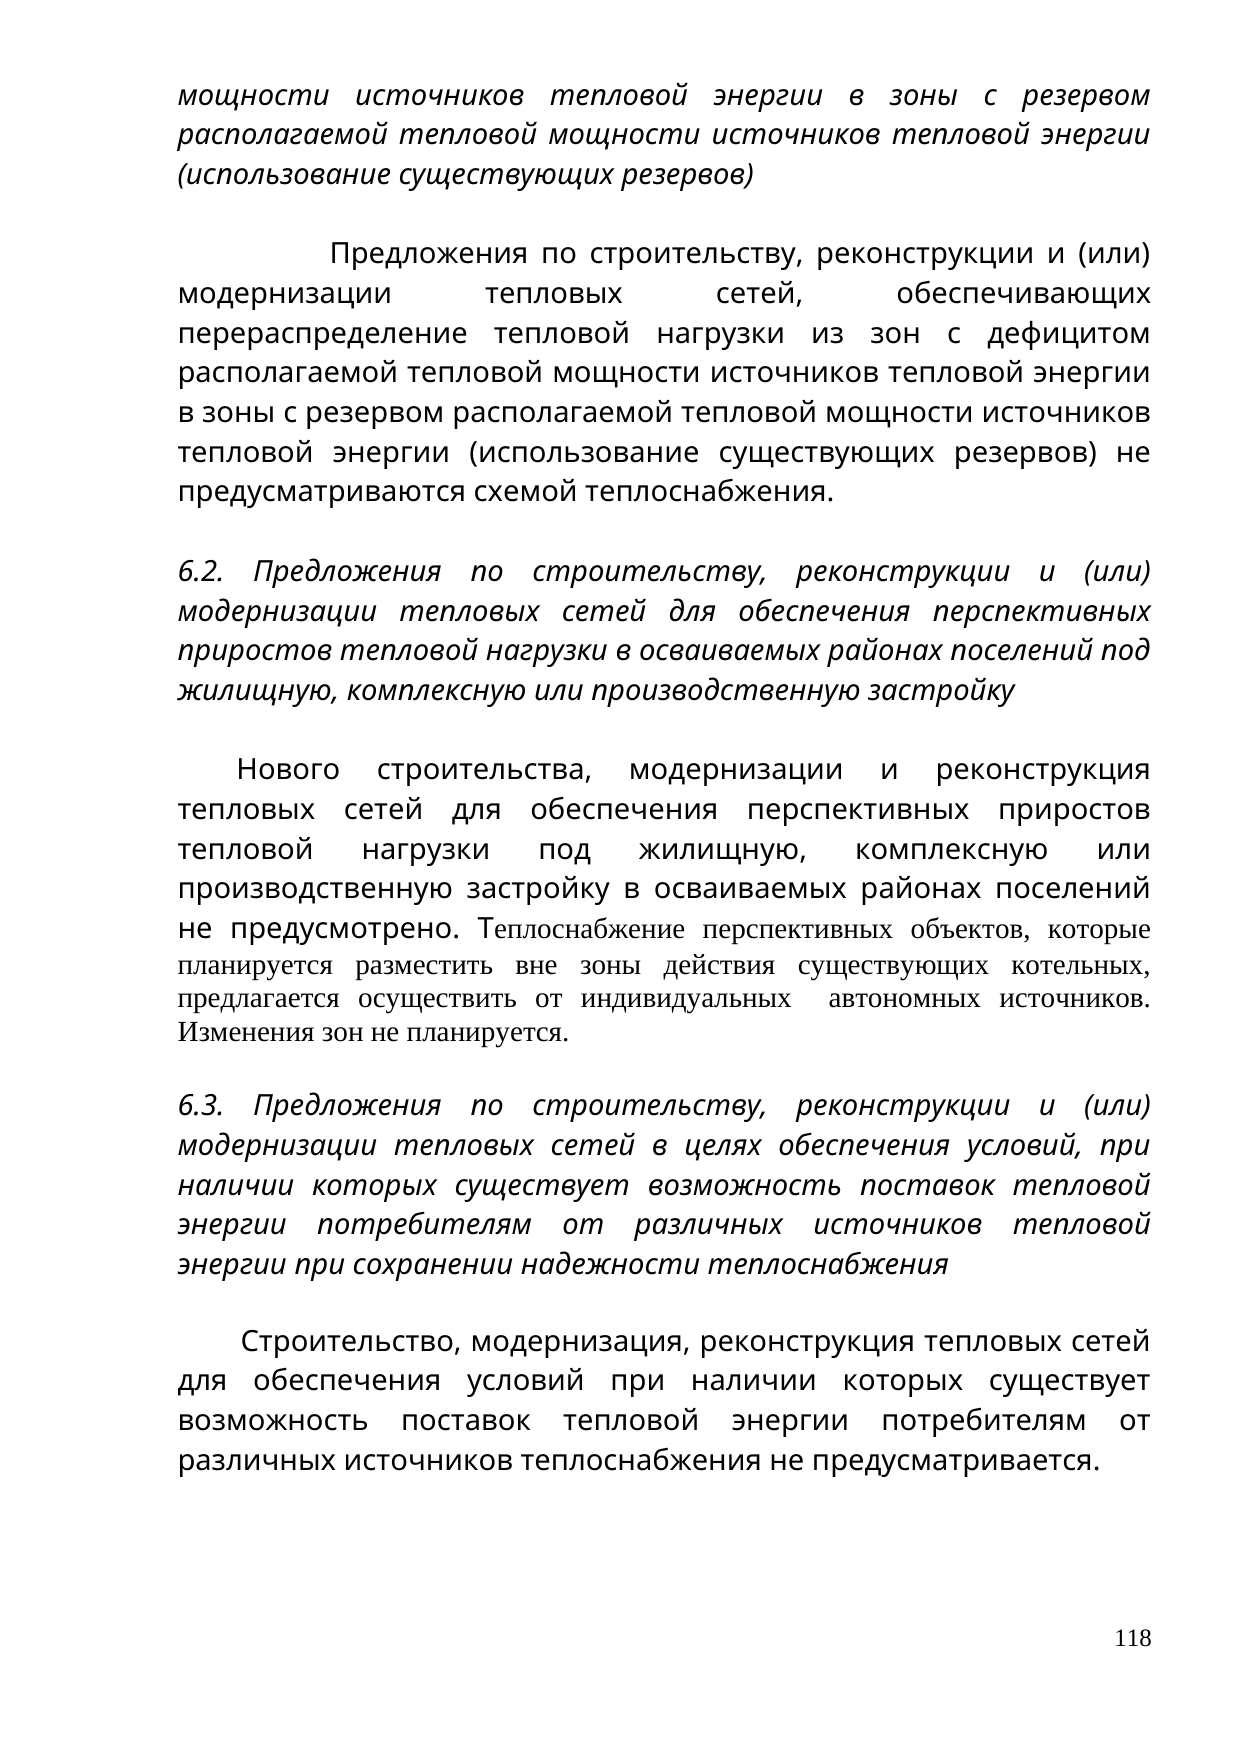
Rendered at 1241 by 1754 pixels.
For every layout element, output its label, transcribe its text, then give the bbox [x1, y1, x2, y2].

text Предложения по строительству, реконструкции и (или) модернизации тепловых сетей, обеспечивающих перераспределение тепловой нагрузки из зон с дефицитом располагаемой тепловой мощности источников тепловой энергии в зоны с резервом располагаемой тепловой мощности источников тепловой энергии (использование существующих резервов) не предусматриваются схемой теплоснабжения. [177, 193, 1152, 510]
text Нового строительства, модернизации и реконструкция тепловых сетей для обеспечения перспективных приростов тепловой нагрузки под жилищную, комплексную или производственную застройку в осваиваемых районах поселений не предусмотрено. Теплоснабжение перспективных объектов, которые планируется разместить вне зоны действия существующих котельных, предлагается осуществить от индивидуальных автономных источников. Изменения зон не планируется. [177, 748, 1152, 1048]
text 6.2. Предложения по строительству, реконструкции и (или) модернизации тепловых сетей для обеспечения перспективных приростов тепловой нагрузки в осваиваемых районах поселений под жилищную, комплексную или производственную застройку [177, 510, 1152, 709]
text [177, 74, 1152, 193]
text Строительство, модернизация, реконструкция тепловых сетей для обеспечения условий при наличии которых существует возможность поставок тепловой энергии потребителям от различных источников теплоснабжения не предусматривается. [177, 1283, 1152, 1478]
text 6.3. Предложения по строительству, реконструкции и (или) модернизации тепловых сетей в целях обеспечения условий, при наличии которых существует возможность поставок тепловой энергии потребителям от различных источников тепловой энергии при сохранении надежности теплоснабжения [177, 1084, 1152, 1283]
